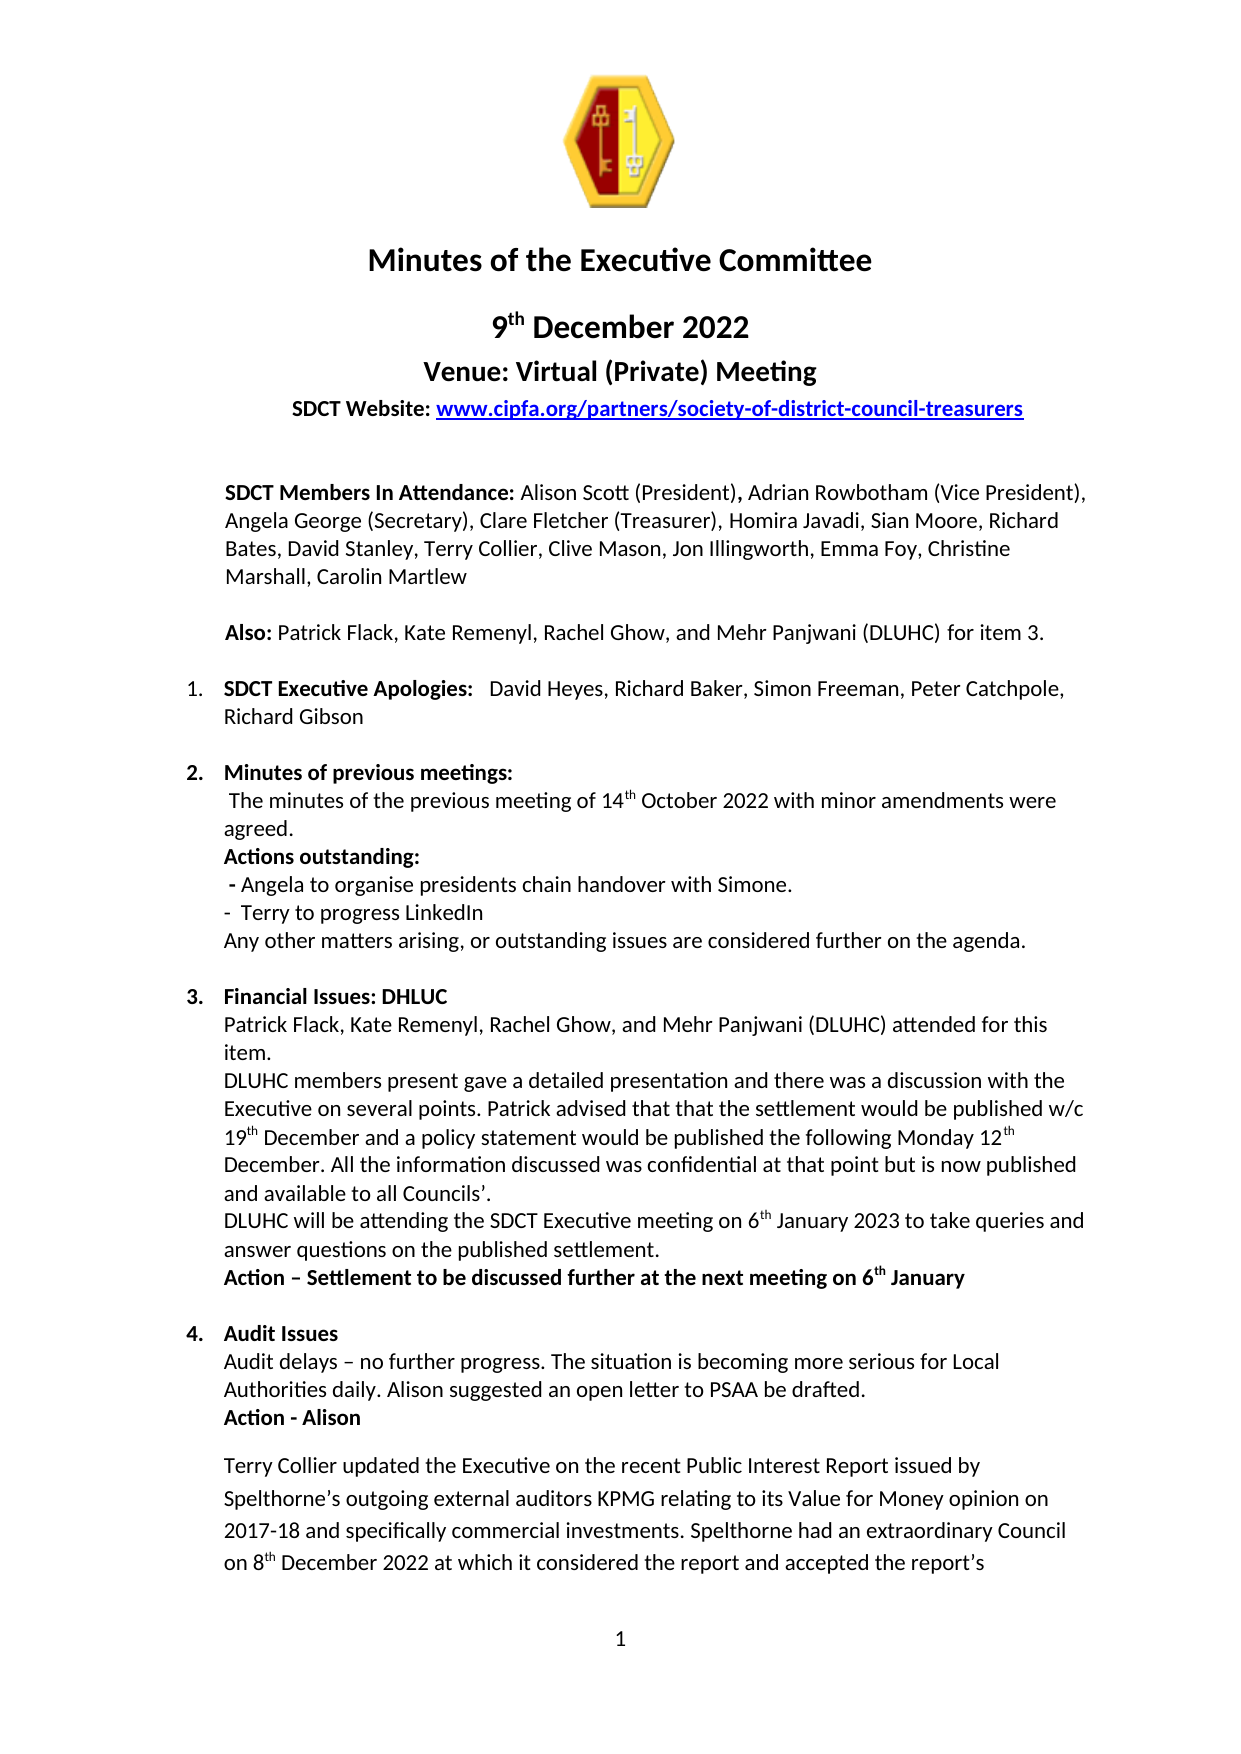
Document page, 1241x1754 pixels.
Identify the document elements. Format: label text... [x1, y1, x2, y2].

list Also: Patrick Flack, Kate Remenyl, Rachel Ghow, and Mehr Panjwani (DLUHC) for item 3. [225, 618, 1090, 646]
list - Terry to progress LinkedIn [223, 898, 1090, 926]
text Minutes of the Executive Committee [150, 175, 1090, 279]
list - Angela to organise presidents chain handover with Simone. [223, 870, 1090, 898]
text Action – Settlement to be discussed further at the next meeting on 6th January [223, 1263, 1090, 1291]
text Audit delays – no further progress. The situation is becoming more serious for Local Authorities daily. Alison suggested an open letter to PSAA be drafted. [223, 1347, 1090, 1403]
text Action - Alison [223, 1403, 1090, 1431]
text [223, 1452, 1090, 1576]
list Actions outstanding: [223, 842, 1090, 870]
text DLUHC will be attending the SDCT Executive meeting on 6th January 2023 to take queries and answer questions on the published settlement. [223, 1207, 1090, 1263]
list Audit Issues [186, 1319, 1090, 1347]
text Venue: Virtual (Private) Meeting [150, 353, 1090, 389]
list The minutes of the previous meeting of 14th October 2022 with minor amendments were agreed. [223, 786, 1090, 842]
list Any other matters arising, or outstanding issues are considered further on the agenda. [223, 926, 1090, 954]
list SDCT Members In Attendance: Alison Scott (President), Adrian Rowbotham (Vice President), Angela George (Secretary), Clare Fletcher (Treasurer), Homira Javadi, Sian Moore, Richard Bates, David Stanley, Terry Collier, Clive Mason, Jon Illingworth, Emma Foy, Christine Marshall, Carolin Martlew [225, 478, 1090, 590]
list Financial Issues: DHLUC [186, 982, 1090, 1011]
text 9th December 2022 [150, 306, 1090, 347]
list SDCT Executive Apologies: David Heyes, Richard Baker, Simon Freeman, Peter Catchpole, Richard Gibson [186, 674, 1090, 730]
text Patrick Flack, Kate Remenyl, Rachel Ghow, and Mehr Panjwani (DLUHC) attended for this item. [223, 1011, 1090, 1067]
list Minutes of previous meetings: [186, 758, 1090, 786]
list SDCT Website: www.cipfa.org/partners/society-of-district-council-treasurers [225, 394, 1090, 422]
picture [562, 74, 675, 208]
text DLUHC members present gave a detailed presentation and there was a discussion with the Executive on several points. Patrick advised that that the settlement would be published w/c 19th December and a policy statement would be published the following Monday 12th December. All the information discussed was confidential at that point but is now published and available to all Councils’. [223, 1067, 1090, 1207]
